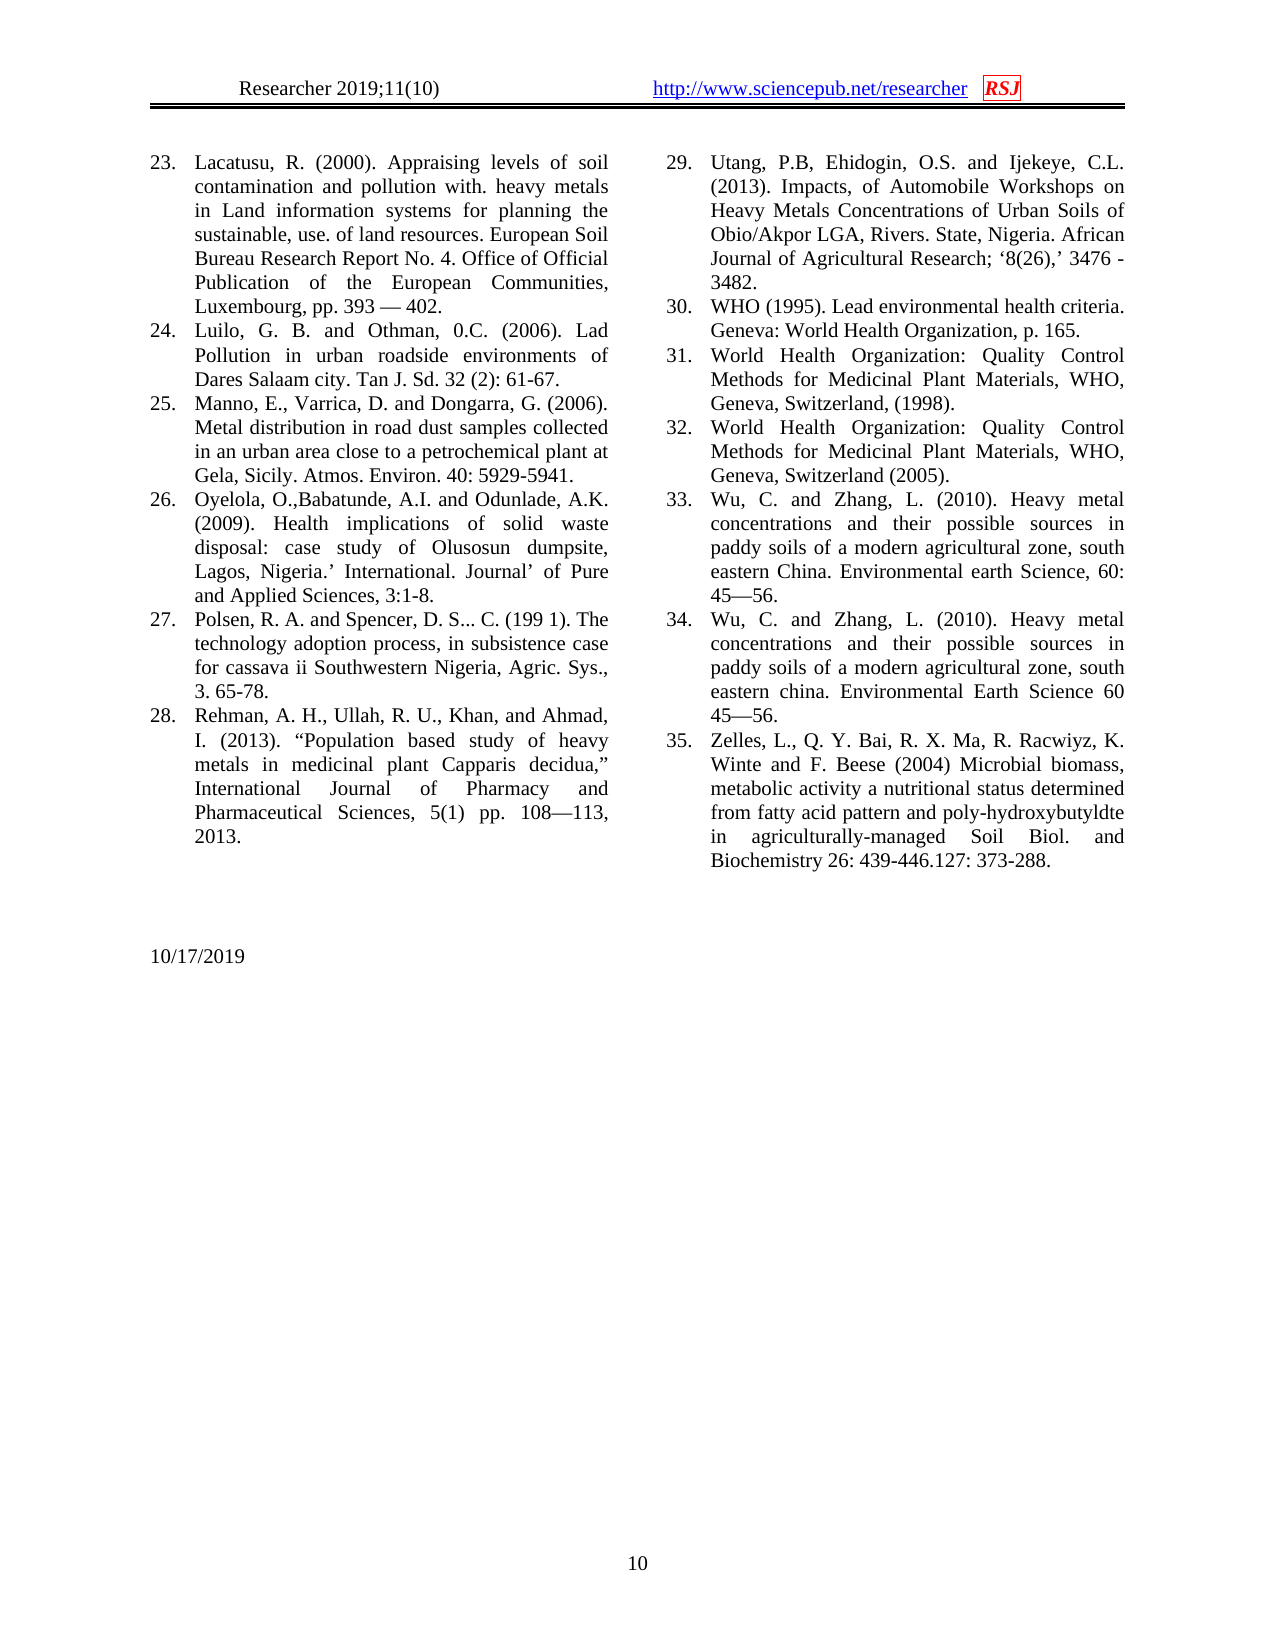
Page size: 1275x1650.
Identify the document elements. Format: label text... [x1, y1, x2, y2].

list 10/17/2019 [150, 944, 1125, 968]
list Wu, C. and Zhang, L. (2010). Heavy metal concentrations and their possible sources in paddy soils of a modern agricultural zone, south eastern china. Environmental Earth Science 60 45—56. [666, 607, 1125, 727]
list WHO (1995). Lead environmental health criteria. Geneva: World Health Organization, p. 165. [666, 294, 1125, 342]
list Lacatusu, R. (2000). Appraising levels of soil contamination and pollution with. heavy metals in Land information systems for planning the sustainable, use. of land resources. European Soil Bureau Research Report No. 4. Office of Official Publication of the European Communities, Luxembourg, pp. 393 — 402. [150, 150, 609, 318]
list Oyelola, O.,Babatunde, A.I. and Odunlade, A.K. (2009). Health implications of solid waste disposal: case study of Olusosun dumpsite, Lagos, Nigeria.’ International. Journal’ of Pure and Applied Sciences, 3:1-8. [150, 487, 609, 607]
list Luilo, G. B. and Othman, 0.C. (2006). Lad Pollution in urban roadside environments of Dares Salaam city. Tan J. Sd. 32 (2): 61-67. [150, 318, 609, 391]
list Zelles, L., Q. Y. Bai, R. X. Ma, R. Racwiyz, K. Winte and F. Beese (2004) Microbial biomass, metabolic activity a nutritional status determined from fatty acid pattern and poly-hydroxybutyldte in agriculturally-managed Soil Biol. and Biochemistry 26: 439-446.127: 373-288. [666, 727, 1125, 872]
list Wu, C. and Zhang, L. (2010). Heavy metal concentrations and their possible sources in paddy soils of a modern agricultural zone, south eastern China. Environmental earth Science, 60: 45—56. [666, 487, 1125, 607]
list Manno, E., Varrica, D. and Dongarra, G. (2006). Metal distribution in road dust samples collected in an urban area close to a petrochemical plant at Gela, Sicily. Atmos. Environ. 40: 5929-5941. [150, 391, 609, 487]
list Rehman, A. H., Ullah, R. U., Khan, and Ahmad, I. (2013). “Population based study of heavy metals in medicinal plant Capparis decidua,” International Journal of Pharmacy and Pharmaceutical Sciences, 5(1) pp. 108—113, 2013. [150, 703, 609, 848]
list Utang, P.B, Ehidogin, O.S. and Ijekeye, C.L. (2013). Impacts, of Automobile Workshops on Heavy Metals Concentrations of Urban Soils of Obio/Akpor LGA, Rivers. State, Nigeria. African Journal of Agricultural Research; ‘8(26),’ 3476 - 3482. [666, 150, 1125, 294]
list World Health Organization: Quality Control Methods for Medicinal Plant Materials, WHO, Geneva, Switzerland (2005). [666, 415, 1125, 487]
list Polsen, R. A. and Spencer, D. S... C. (199 1). The technology adoption process, in subsistence case for cassava ii Southwestern Nigeria, Agric. Sys., 3. 65-78. [150, 607, 609, 703]
list World Health Organization: Quality Control Methods for Medicinal Plant Materials, WHO, Geneva, Switzerland, (1998). [666, 342, 1125, 415]
